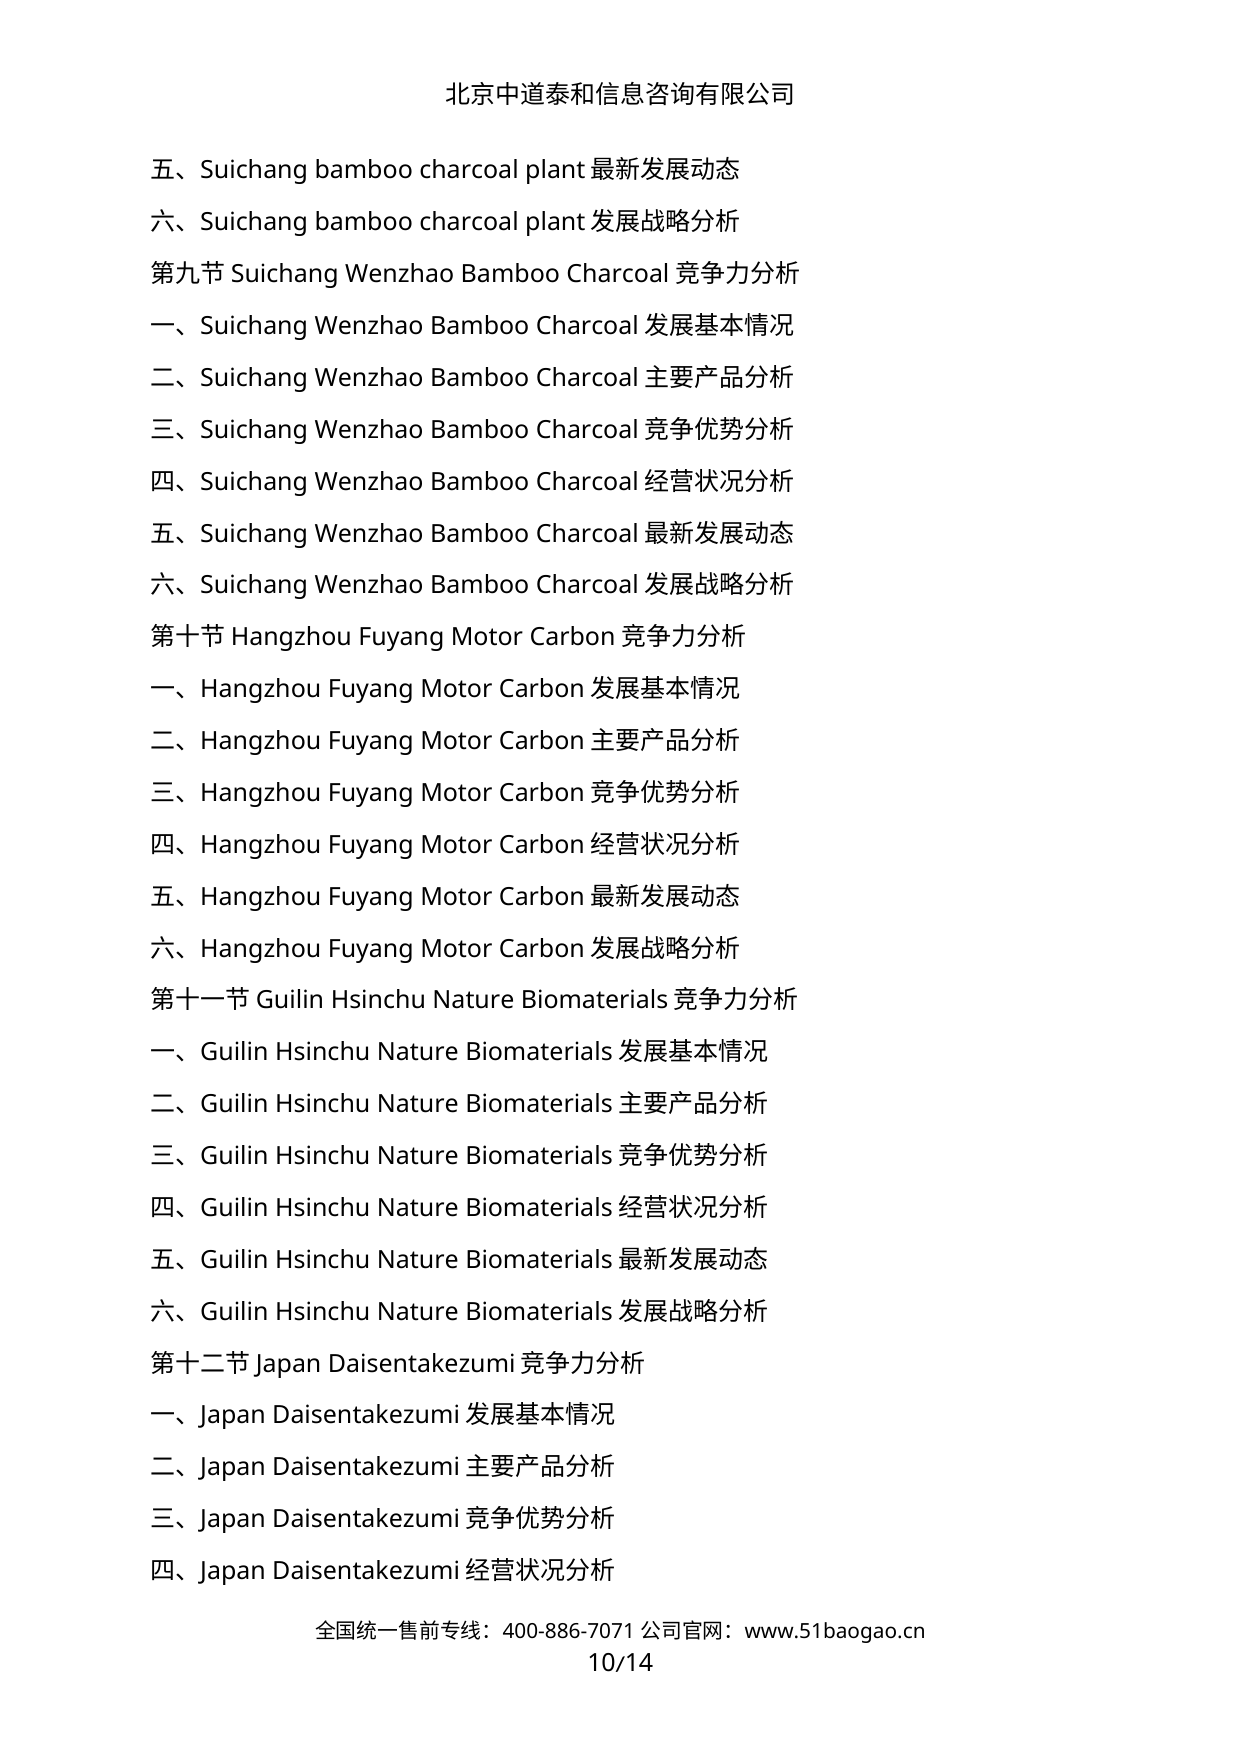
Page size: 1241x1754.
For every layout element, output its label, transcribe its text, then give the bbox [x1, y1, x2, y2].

text 二、Suichang Wenzhao Bamboo Charcoal主要产品分析 [150, 357, 1090, 394]
text 二、Hangzhou Fuyang Motor Carbon主要产品分析 [150, 721, 1090, 757]
text 四、Japan Daisentakezumi经营状况分析 [150, 1551, 1090, 1587]
text 六、Guilin Hsinchu Nature Biomaterials发展战略分析 [150, 1291, 1090, 1327]
text 六、Suichang bamboo charcoal plant发展战略分析 [150, 202, 1090, 238]
text 五、Suichang bamboo charcoal plant最新发展动态 [150, 150, 1090, 186]
text 三、Suichang Wenzhao Bamboo Charcoal竞争优势分析 [150, 409, 1090, 446]
text 第十一节 Guilin Hsinchu Nature Biomaterials竞争力分析 [150, 980, 1090, 1016]
text 四、Suichang Wenzhao Bamboo Charcoal经营状况分析 [150, 461, 1090, 497]
text 四、Hangzhou Fuyang Motor Carbon经营状况分析 [150, 824, 1090, 861]
text 二、Guilin Hsinchu Nature Biomaterials主要产品分析 [150, 1084, 1090, 1120]
text 六、Suichang Wenzhao Bamboo Charcoal发展战略分析 [150, 565, 1090, 601]
text 二、Japan Daisentakezumi主要产品分析 [150, 1447, 1090, 1483]
text 一、Guilin Hsinchu Nature Biomaterials发展基本情况 [150, 1032, 1090, 1068]
text 三、Guilin Hsinchu Nature Biomaterials竞争优势分析 [150, 1136, 1090, 1172]
text 第九节 Suichang Wenzhao Bamboo Charcoal竞争力分析 [150, 254, 1090, 290]
text 一、Hangzhou Fuyang Motor Carbon发展基本情况 [150, 669, 1090, 705]
text 第十二节 Japan Daisentakezumi竞争力分析 [150, 1343, 1090, 1379]
text 三、Japan Daisentakezumi竞争优势分析 [150, 1499, 1090, 1535]
text 四、Guilin Hsinchu Nature Biomaterials经营状况分析 [150, 1187, 1090, 1224]
text 五、Guilin Hsinchu Nature Biomaterials最新发展动态 [150, 1239, 1090, 1276]
text 五、Suichang Wenzhao Bamboo Charcoal最新发展动态 [150, 513, 1090, 549]
text 一、Japan Daisentakezumi发展基本情况 [150, 1395, 1090, 1431]
text 五、Hangzhou Fuyang Motor Carbon最新发展动态 [150, 876, 1090, 912]
text 第十节 Hangzhou Fuyang Motor Carbon竞争力分析 [150, 617, 1090, 653]
text 三、Hangzhou Fuyang Motor Carbon竞争优势分析 [150, 772, 1090, 809]
text 六、Hangzhou Fuyang Motor Carbon发展战略分析 [150, 928, 1090, 964]
text 一、Suichang Wenzhao Bamboo Charcoal发展基本情况 [150, 306, 1090, 342]
